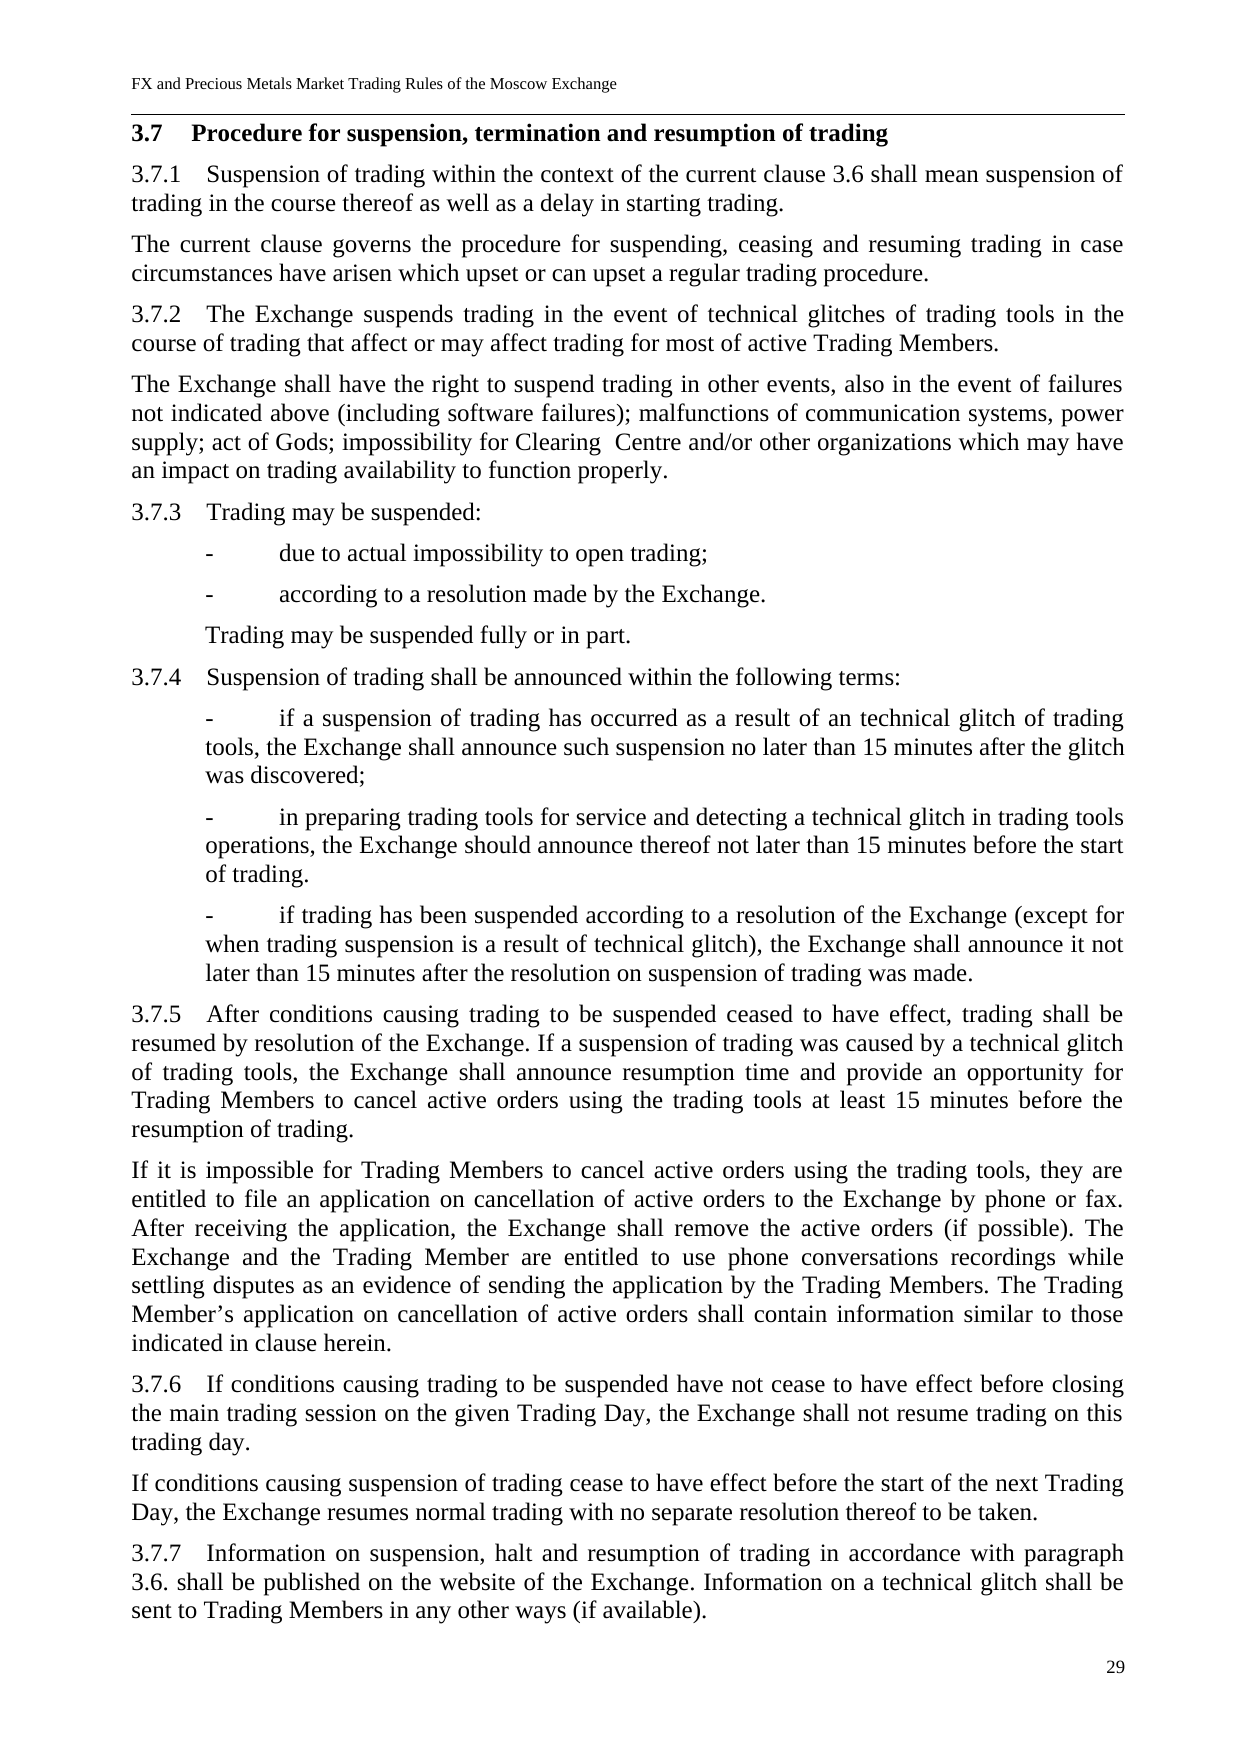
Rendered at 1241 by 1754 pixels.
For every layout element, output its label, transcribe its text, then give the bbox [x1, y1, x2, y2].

text If conditions causing suspension of trading cease to have effect before the start of the next Trading Day, the Exchange resumes normal trading with no separate resolution thereof to be taken. [131, 1468, 1125, 1526]
subtitle The Exchange shall have the right to suspend trading in other events, also in the event of failures not indicated above (including software failures); malfunctions of communication systems, power supply; act of Gods; impossibility for Clearing Centre and/or other organizations which may have an impact on trading availability to function properly. [131, 369, 1125, 484]
subtitle If conditions causing trading to be suspended have not cease to have effect before closing the main trading session on the given Trading Day, the Exchange shall not resume trading on this trading day. [131, 1369, 1125, 1456]
subtitle Procedure for suspension, termination and resumption of trading [131, 118, 1125, 147]
subtitle The Exchange suspends trading in the event of technical glitches of trading tools in the course of trading that affect or may affect trading for most of active Trading Members. [131, 299, 1125, 357]
list Trading may be suspended fully or in part. [205, 621, 1125, 649]
list in preparing trading tools for service and detecting a technical glitch in trading tools operations, the Exchange should announce thereof not later than 15 minutes before the start of trading. [205, 802, 1125, 888]
list according to a resolution made by the Exchange. [205, 579, 1125, 608]
subtitle After conditions causing trading to be suspended ceased to have effect, trading shall be resumed by resolution of the Exchange. If a suspension of trading was caused by a technical glitch of trading tools, the Exchange shall announce resumption time and provide an opportunity for Trading Members to cancel active orders using the trading tools at least 15 minutes before the resumption of trading. [131, 999, 1125, 1143]
subtitle Suspension of trading shall be announced within the following terms: [131, 662, 1125, 691]
list due to actual impossibility to open trading; [205, 538, 1125, 567]
subtitle The current clause governs the procedure for suspending, ceasing and resuming trading in case circumstances have arisen which upset or can upset a regular trading procedure. [131, 229, 1125, 287]
list if a suspension of trading has occurred as a result of an technical glitch of trading tools, the Exchange shall announce such suspension no later than 15 minutes after the glitch was discovered; [205, 703, 1125, 789]
text If it is impossible for Trading Members to cancel active orders using the trading tools, they are entitled to file an application on cancellation of active orders to the Exchange by phone or fax. After receiving the application, the Exchange shall remove the active orders (if possible). The Exchange and the Trading Member are entitled to use phone conversations recordings while settling disputes as an evidence of sending the application by the Trading Members. The Trading Member’s application on cancellation of active orders shall contain information similar to those indicated in clause herein. [131, 1156, 1125, 1357]
list if trading has been suspended according to a resolution of the Exchange (except for when trading suspension is a result of technical glitch), the Exchange shall announce it not later than 15 minutes after the resolution on suspension of trading was made. [205, 901, 1125, 987]
subtitle Information on suspension, halt and resumption of trading in accordance with paragraph 3.6. shall be published on the website of the Exchange. Information on a technical glitch shall be sent to Trading Members in any other ways (if available). [131, 1538, 1125, 1624]
subtitle Trading may be suspended: [131, 497, 1125, 526]
subtitle Suspension of trading within the context of the current clause 3.6 shall mean suspension of trading in the course thereof as well as a delay in starting trading. [131, 159, 1125, 217]
